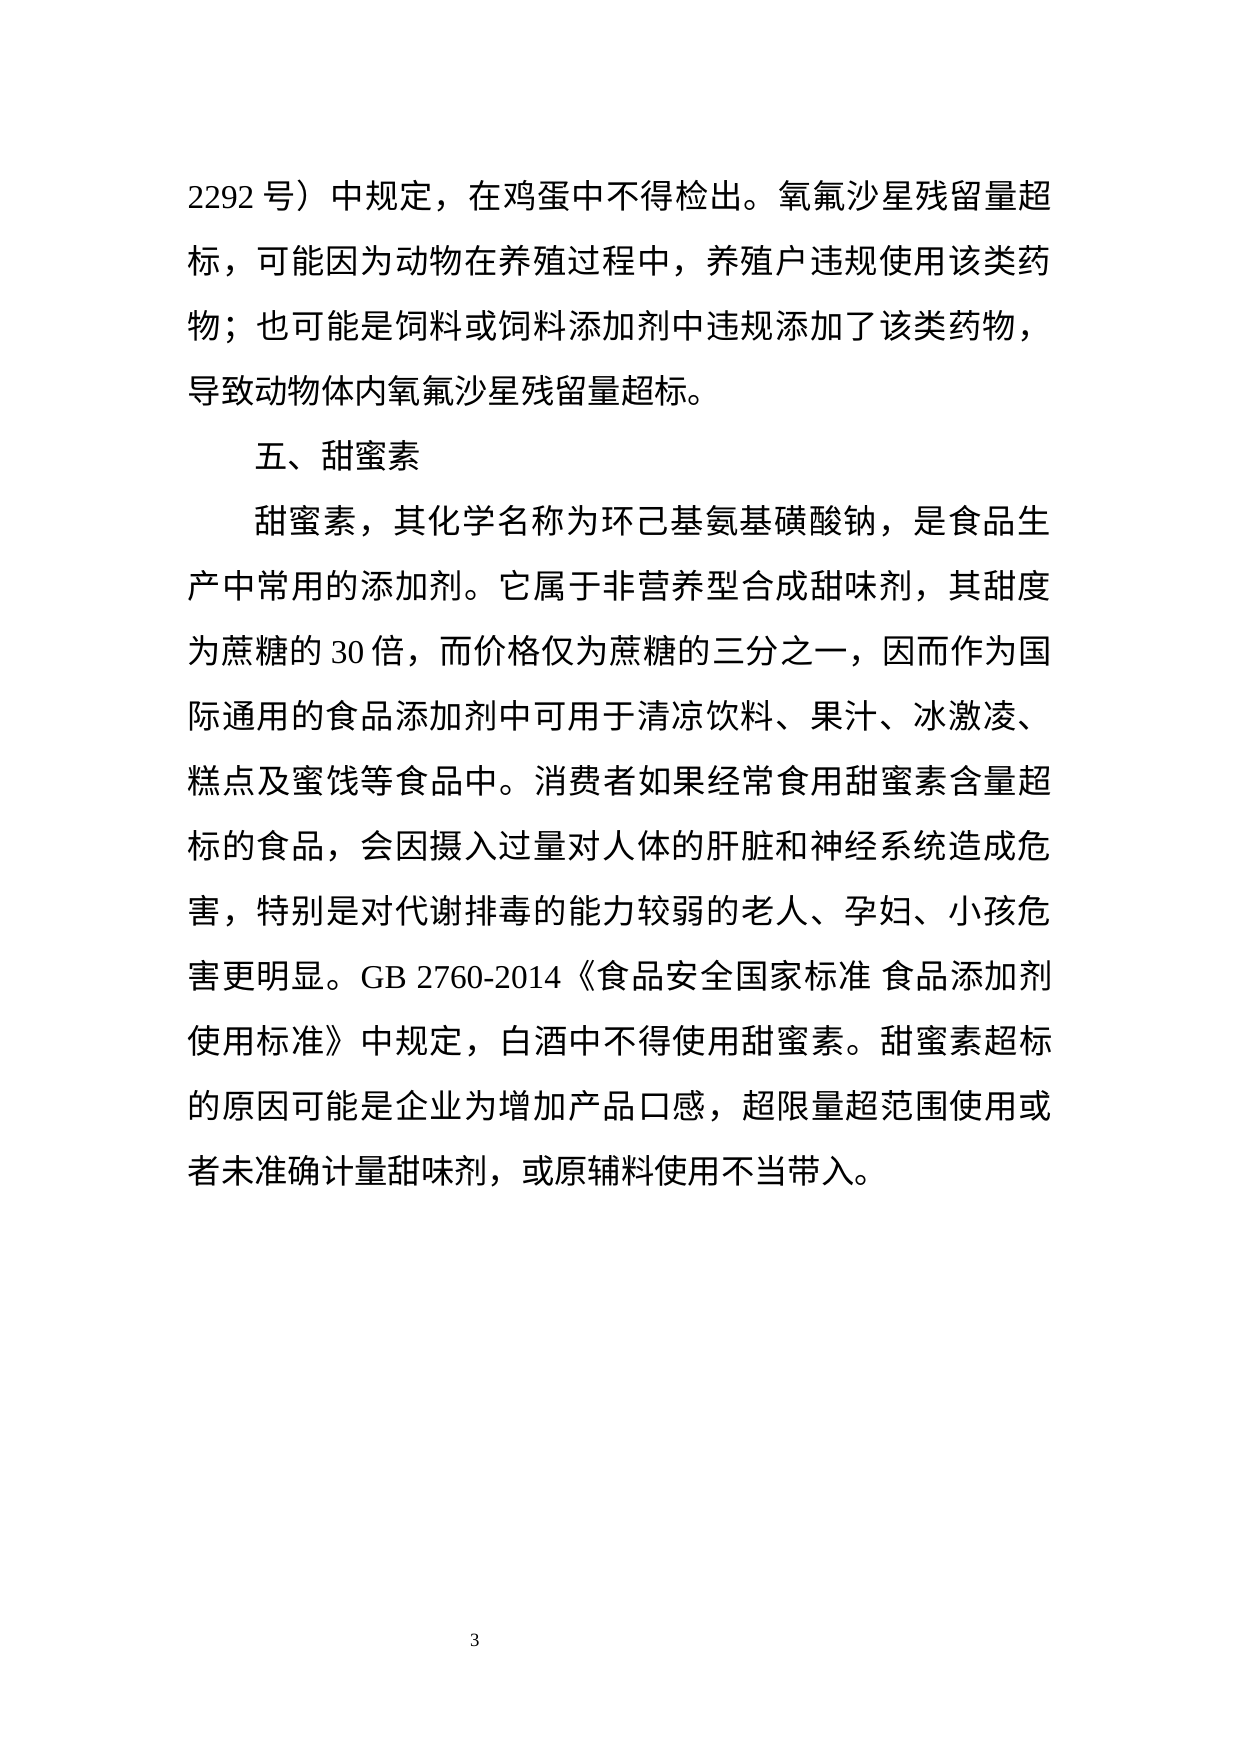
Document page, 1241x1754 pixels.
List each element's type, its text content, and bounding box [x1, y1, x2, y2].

text 甜蜜素，其化学名称为环己基氨基磺酸钠，是食品生产中常用的添加剂。它属于非营养型合成甜味剂，其甜度为蔗糖的30倍，而价格仅为蔗糖的三分之一，因而作为国际通用的食品添加剂中可用于清凉饮料、果汁、冰激凌、糕点及蜜饯等食品中。消费者如果经常食用甜蜜素含量超标的食品，会因摄入过量对人体的肝脏和神经系统造成危害，特别是对代谢排毒的能力较弱的老人、孕妇、小孩危害更明显。GB 2760-2014《食品安全国家标准 食品添加剂使用标准》中规定，白酒中不得使用甜蜜素。甜蜜素超标的原因可能是企业为增加产品口感，超限量超范围使用或者未准确计量甜味剂，或原辅料使用不当带入。 [187, 487, 1053, 1202]
list 五、甜蜜素 [187, 422, 1053, 487]
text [187, 162, 1053, 422]
